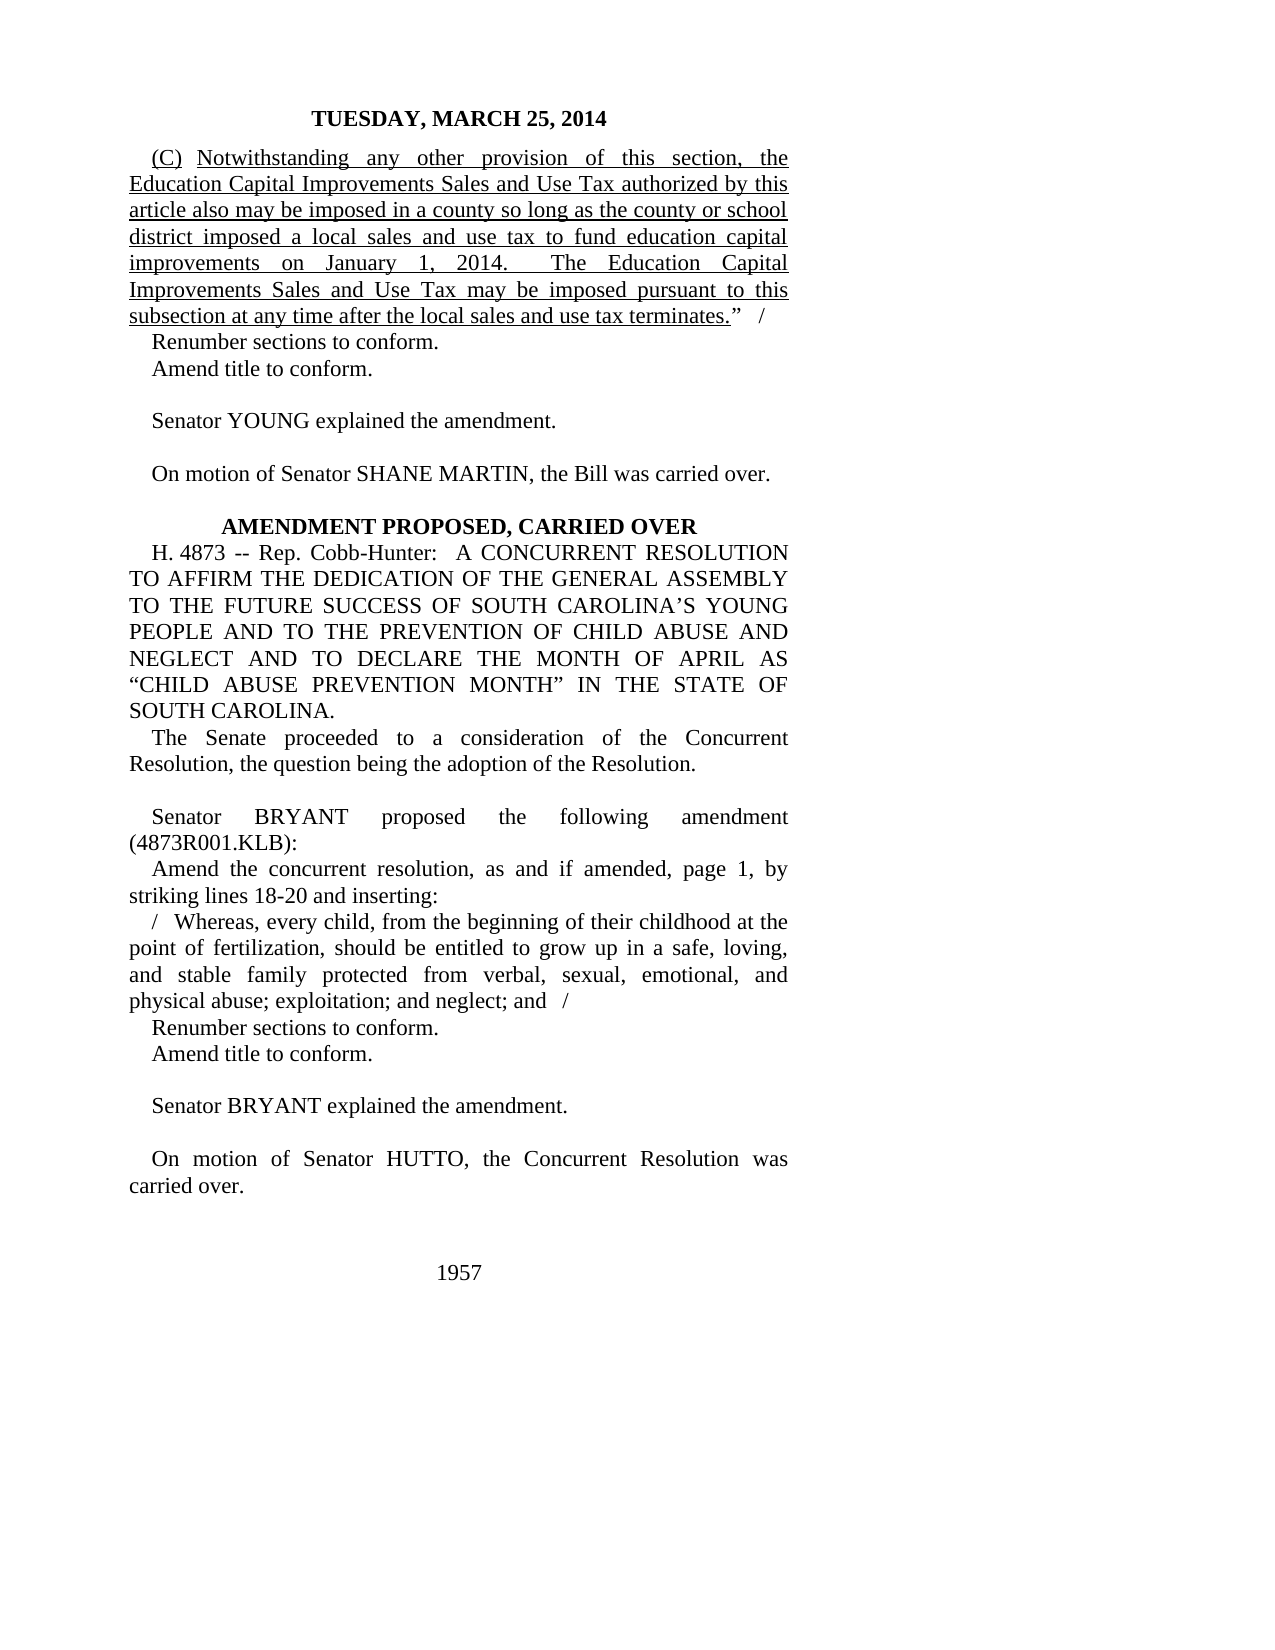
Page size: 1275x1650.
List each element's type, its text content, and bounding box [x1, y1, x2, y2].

text Renumber sections to conform. [129, 328, 789, 355]
text / Whereas, every child, from the beginning of their childhood at the point of fertilization, should be entitled to grow up in a safe, loving, and stable family protected from verbal, sexual, emotional, and physical abuse; exploitation; and neglect; and / [129, 908, 789, 1013]
text (C) Notwithstanding any other provision of this section, the Education Capital Improvements Sales and Use Tax authorized by this article also may be imposed in a county so long as the county or school district imposed a local sales and use tax to fund education capital improvements on January 1, 2014. The Education Capital Improvements Sales and Use Tax may be imposed pursuant to this subsection at any time after the local sales and use tax terminates.” / [129, 144, 789, 193]
text Amend title to conform. [129, 355, 789, 381]
text Senator YOUNG explained the amendment. [129, 407, 789, 434]
text (C) Notwithstanding any other provision of this section, the Education Capital Improvements Sales and Use Tax authorized by this article also may be imposed in a county so long as the county or school district imposed a local sales and use tax to fund education capital improvements on January 1, 2014. The Education Capital Improvements Sales and Use Tax may be imposed pursuant to this subsection at any time after the local sales and use tax terminates.” / [129, 194, 789, 272]
text Senator BRYANT explained the amendment. [129, 1093, 789, 1119]
text Amend title to conform. [129, 1040, 789, 1066]
text AMENDMENT PROPOSED, CARRIED OVER [129, 513, 789, 539]
text On motion of Senator HUTTO, the Concurrent Resolution was carried over. [129, 1145, 789, 1198]
text The Senate proceeded to a consideration of the Concurrent Resolution, the question being the adoption of the Resolution. [129, 724, 789, 776]
text H. 4873 -- Rep. Cobb-Hunter: A CONCURRENT RESOLUTION TO AFFIRM THE DEDICATION OF THE GENERAL ASSEMBLY TO THE FUTURE SUCCESS OF SOUTH CAROLINA’S YOUNG PEOPLE AND TO THE PREVENTION OF CHILD ABUSE AND NEGLECT AND TO DECLARE THE MONTH OF APRIL AS “CHILD ABUSE PREVENTION MONTH” IN THE STATE OF SOUTH CAROLINA. [129, 539, 789, 724]
text On motion of Senator SHANE MARTIN, the Bill was carried over. [129, 460, 789, 486]
text Renumber sections to conform. [129, 1013, 789, 1040]
text Amend the concurrent resolution, as and if amended, page 1, by striking lines 18-20 and inserting: [129, 855, 789, 908]
text Senator BRYANT proposed the following amendment (4873R001.KLB): [129, 803, 789, 855]
